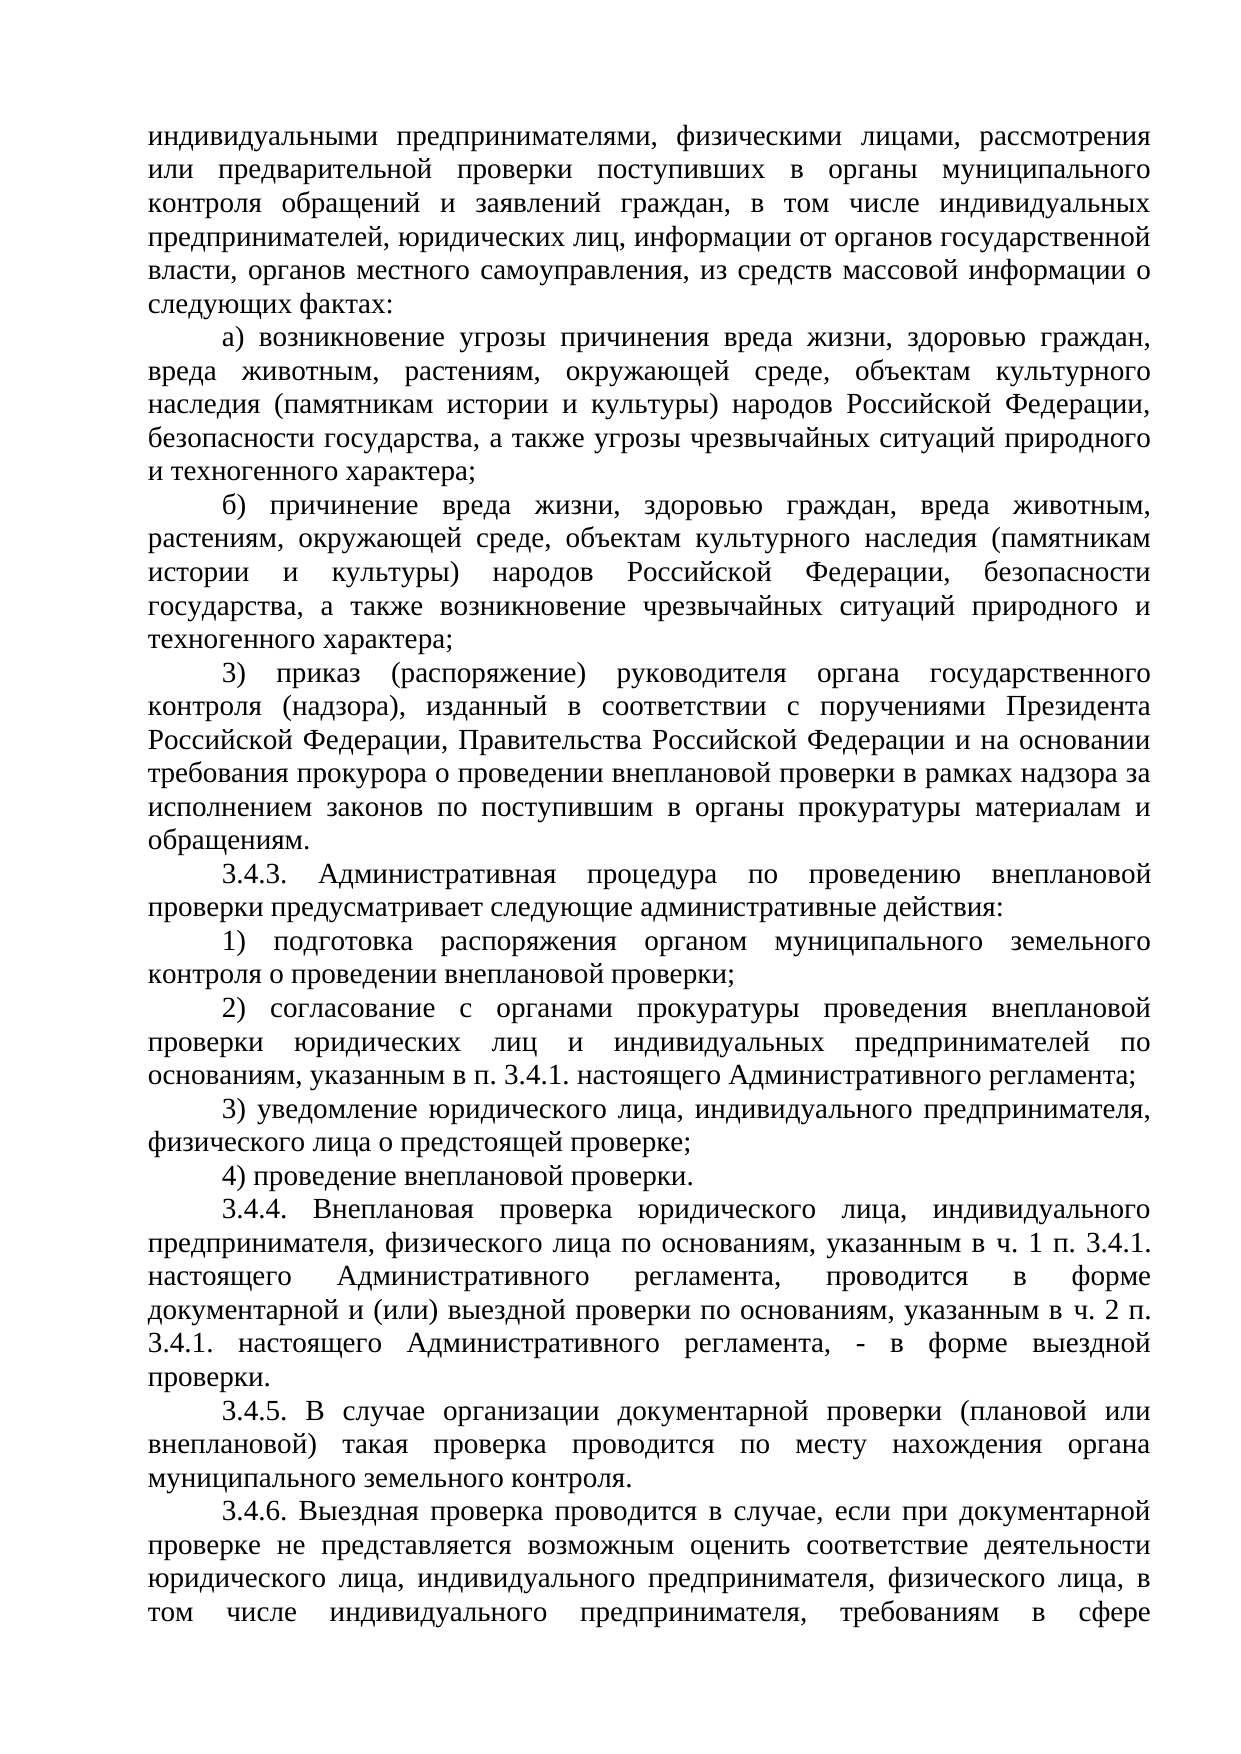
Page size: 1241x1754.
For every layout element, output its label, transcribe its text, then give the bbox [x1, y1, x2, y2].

text 3.4.3. Административная процедура по проведению внеплановой проверки предусматривает следующие административные действия: [148, 856, 1152, 923]
text 1) подготовка распоряжения органом муниципального земельного контроля о проведении внеплановой проверки; [148, 923, 1152, 990]
text 3) приказ (распоряжение) руководителя органа государственного контроля (надзора), изданный в соответствии с поручениями Президента Российской Федерации, Правительства Российской Федерации и на основании требования прокурора о проведении внеплановой проверки в рамках надзора за исполнением законов по поступившим в органы прокуратуры материалам и обращениям. [148, 655, 1152, 856]
text б) причинение вреда жизни, здоровью граждан, вреда животным, растениям, окружающей среде, объектам культурного наследия (памятникам истории и культуры) народов Российской Федерации, безопасности государства, а также возникновение чрезвычайных ситуаций природного и техногенного характера; [148, 487, 1152, 655]
text 3.4.4. Внеплановая проверка юридического лица, индивидуального предпринимателя, физического лица по основаниям, указанным в ч. 1 п. 3.4.1. настоящего Административного регламента, проводится в форме документарной и (или) выездной проверки по основаниям, указанным в ч. 2 п. 3.4.1. настоящего Административного регламента, - в форме выездной проверки. [148, 1191, 1152, 1393]
text 4) проведение внеплановой проверки. [148, 1158, 1152, 1191]
text 3.4.5. В случае организации документарной проверки (плановой или внеплановой) такая проверка проводится по месту нахождения органа муниципального земельного контроля. [148, 1393, 1152, 1493]
text а) возникновение угрозы причинения вреда жизни, здоровью граждан, вреда животным, растениям, окружающей среде, объектам культурного наследия (памятникам истории и культуры) народов Российской Федерации, безопасности государства, а также угрозы чрезвычайных ситуаций природного и техногенного характера; [148, 319, 1152, 487]
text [148, 1493, 1152, 1627]
text 2) согласование с органами прокуратуры проведения внеплановой проверки юридических лиц и индивидуальных предпринимателей по основаниям, указанным в п. 3.4.1. настоящего Административного регламента; [148, 990, 1152, 1091]
text 3) уведомление юридического лица, индивидуального предпринимателя, физического лица о предстоящей проверке; [148, 1091, 1152, 1158]
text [148, 118, 1152, 319]
